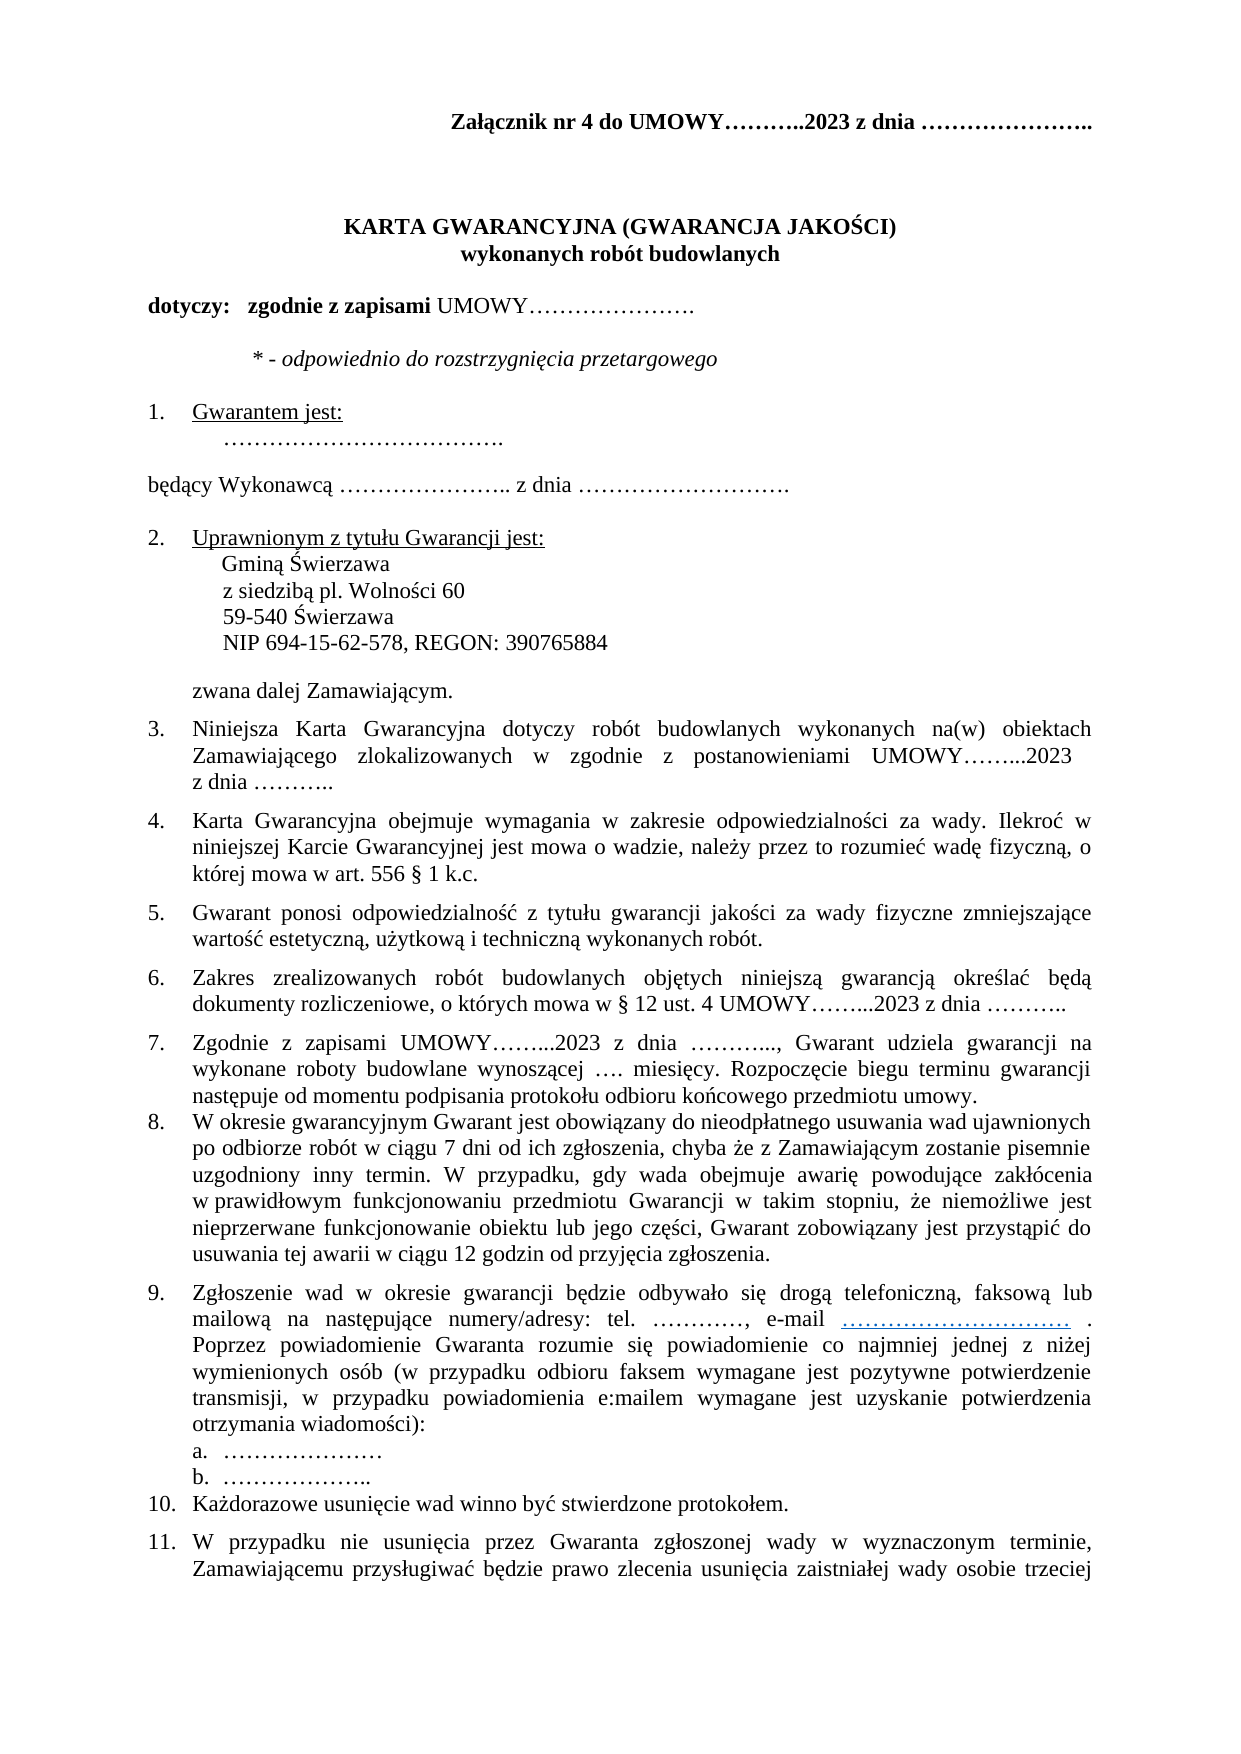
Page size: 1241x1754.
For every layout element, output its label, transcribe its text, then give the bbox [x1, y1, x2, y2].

text wykonanych robót budowlanych [148, 240, 1092, 266]
text dotyczy: zgodnie z zapisami UMOWY…………………. [148, 292, 1092, 319]
list Niniejsza Karta Gwarancyjna dotyczy robót budowlanych wykonanych na(w) obiektach Zamawiającego zlokalizowanych w zgodnie z postanowieniami UMOWY……...2023 z dnia ……….. [148, 716, 1092, 794]
text Gminą Świerzawa [148, 550, 1092, 577]
text Załącznik nr 4 do UMOWY………..2023 z dnia ………………….. [148, 108, 1092, 134]
list Zgłoszenie wad w okresie gwarancji będzie odbywało się drogą telefoniczną, faksową lub mailową na następujące numery/adresy: tel. …………, e-mail ………………………… . Poprzez powiadomienie Gwaranta rozumie się powiadomienie co najmniej jednej z niżej wymienionych osób (w przypadku odbioru faksem wymagane jest pozytywne potwierdzenie transmisji, w przypadku powiadomienia e:mailem wymagane jest uzyskanie potwierdzenia otrzymania wiadomości): [148, 1279, 1092, 1437]
list 59-540 Świerzawa [223, 603, 1092, 629]
text zwana dalej Zamawiającym. [192, 677, 1092, 703]
text KARTA GWARANCYJNA (GWARANCJA JAKOŚCI) [148, 213, 1092, 240]
text * - odpowiednio do rozstrzygnięcia przetargowego [251, 345, 1092, 371]
list Gwarant ponosi odpowiedzialność z tytułu gwarancji jakości za wady fizyczne zmniejszające wartość estetyczną, użytkową i techniczną wykonanych robót. [148, 899, 1092, 951]
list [148, 1528, 1092, 1581]
list NIP 694-15-62-578, REGON: 390765884 [223, 629, 1092, 656]
list W okresie gwarancyjnym Gwarant jest obowiązany do nieodpłatnego usuwania wad ujawnionych po odbiorze robót w ciągu 7 dni od ich zgłoszenia, chyba że z Zamawiającym zostanie pisemnie uzgodniony inny termin. W przypadku, gdy wada obejmuje awarię powodujące zakłócenia w prawidłowym funkcjonowaniu przedmiotu Gwarancji w takim stopniu, że niemożliwe jest nieprzerwane funkcjonowanie obiektu lub jego części, Gwarant zobowiązany jest przystąpić do usuwania tej awarii w ciągu 12 godzin od przyjęcia zgłoszenia. [148, 1108, 1092, 1266]
list Każdorazowe usunięcie wad winno być stwierdzone protokołem. [148, 1489, 1092, 1516]
text będący Wykonawcą ………………….. z dnia ………………………. [148, 471, 1092, 498]
list ……………….. [192, 1463, 1092, 1489]
list ………………………………. [223, 424, 1085, 451]
list Zgodnie z zapisami UMOWY……...2023 z dnia ………..., Gwarant udziela gwarancji na wykonane roboty budowlane wynoszącej …. miesięcy. Rozpoczęcie biegu terminu gwarancji następuje od momentu podpisania protokołu odbioru końcowego przedmiotu umowy. [148, 1029, 1092, 1108]
list Karta Gwarancyjna obejmuje wymagania w zakresie odpowiedzialności za wady. Ilekroć w niniejszej Karcie Gwarancyjnej jest mowa o wadzie, należy przez to rozumieć wadę fizyczną, o której mowa w art. 556 § 1 k.c. [148, 807, 1092, 886]
list z siedzibą pl. Wolności 60 [223, 577, 1092, 603]
list Gwarantem jest: [148, 398, 1092, 424]
list ………………… [192, 1437, 1092, 1463]
list Zakres zrealizowanych robót budowlanych objętych niniejszą gwarancją określać będą dokumenty rozliczeniowe, o których mowa w § 12 ust. 4 UMOWY……...2023 z dnia ……….. [148, 964, 1092, 1017]
list Uprawnionym z tytułu Gwarancji jest: [148, 524, 1092, 550]
